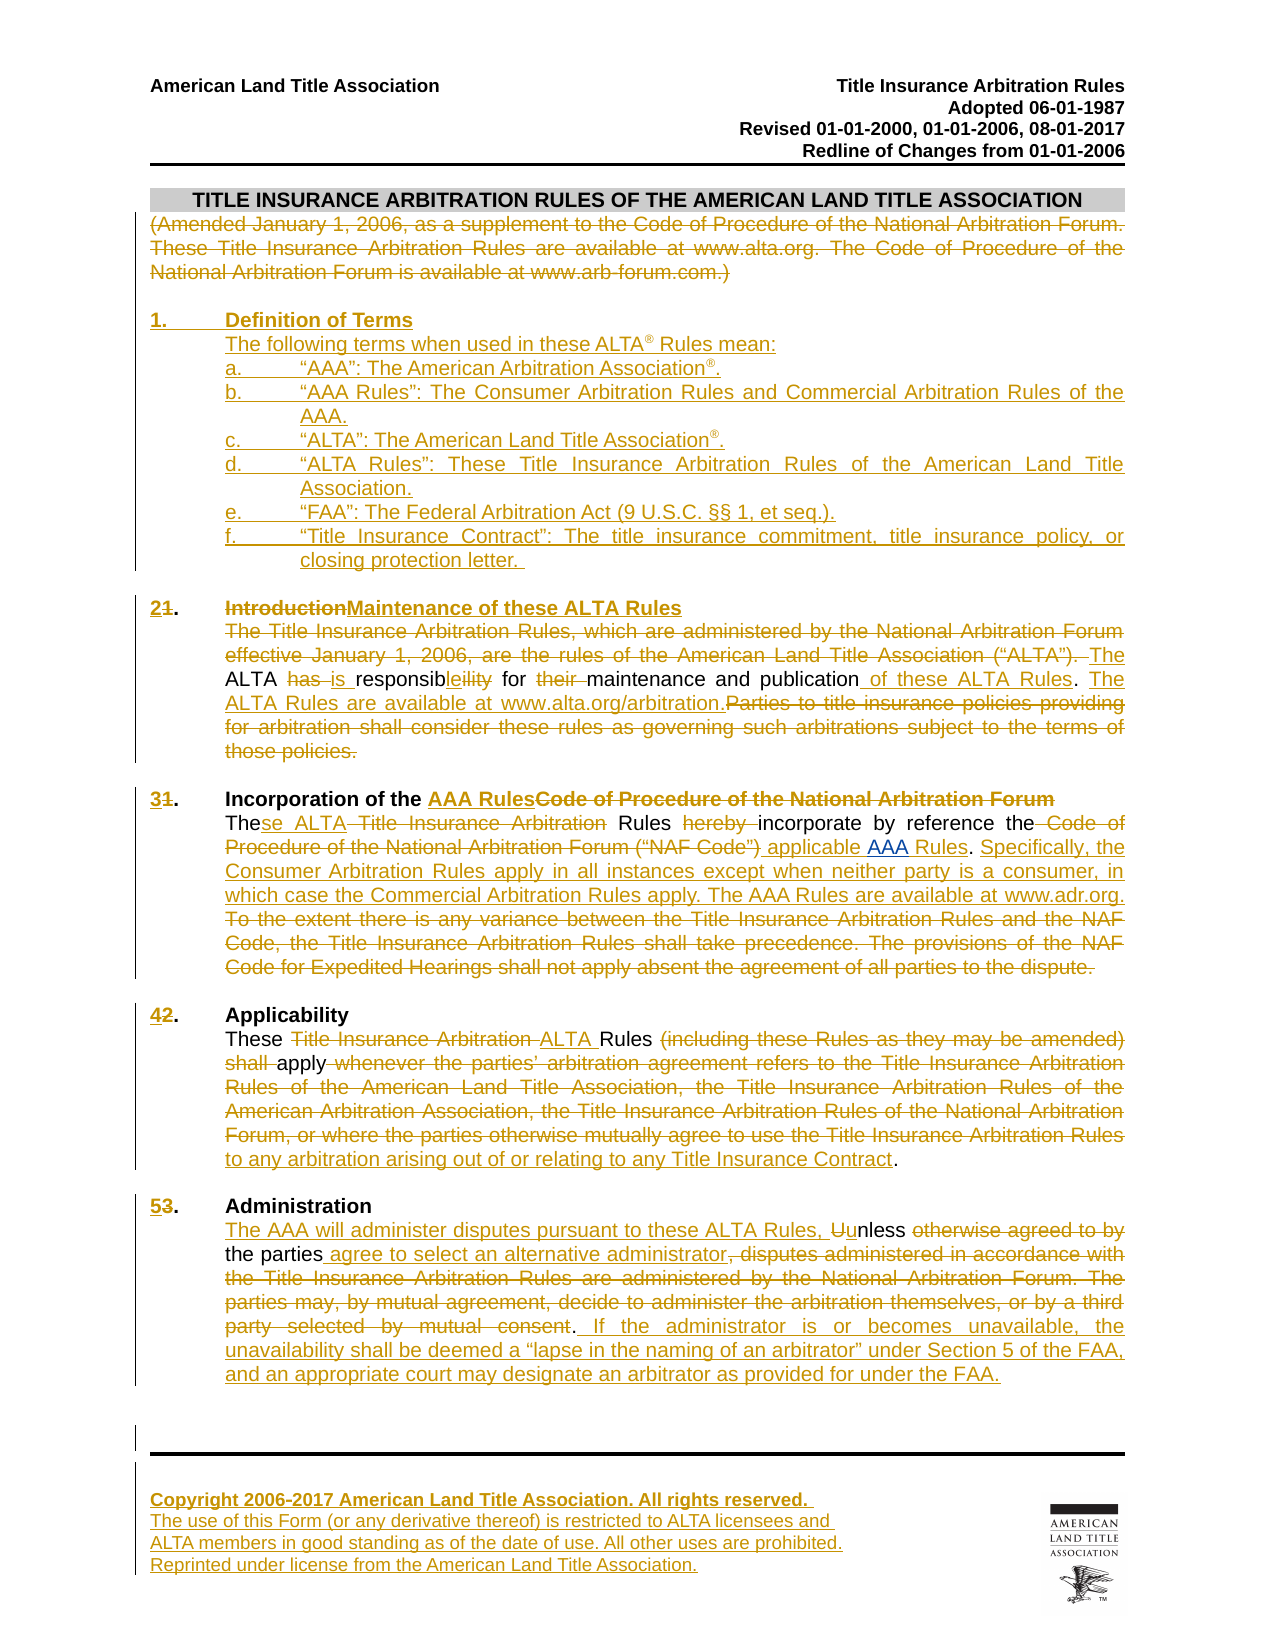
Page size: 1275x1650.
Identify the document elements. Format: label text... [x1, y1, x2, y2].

text The Rules incorporate by reference the. [225, 921, 1125, 979]
subtitle . Incorporation of the [150, 787, 1125, 811]
text The Rules incorporate by reference the. [225, 881, 1125, 904]
text ALTA responsib for maintenance and publication. [225, 729, 1125, 763]
text nless the parties. [225, 1218, 1125, 1279]
text ALTA responsib for maintenance and publication. [225, 619, 1125, 728]
subtitle . Administration [150, 1194, 1125, 1218]
text Title Insurance Arbitration Rules of the American Land Title Association [150, 188, 1125, 212]
subtitle . [150, 595, 1125, 619]
text These Rules apply. [225, 1027, 1125, 1136]
text The Rules incorporate by reference the. [225, 811, 1125, 880]
subtitle . Applicability [150, 1003, 1125, 1027]
text nless the parties. [225, 1281, 1125, 1359]
picture [1041, 1492, 1129, 1616]
text The Rules incorporate by reference the. [225, 905, 1125, 920]
text These Rules apply. [225, 1137, 1125, 1170]
text nless the parties. [225, 1360, 1125, 1386]
